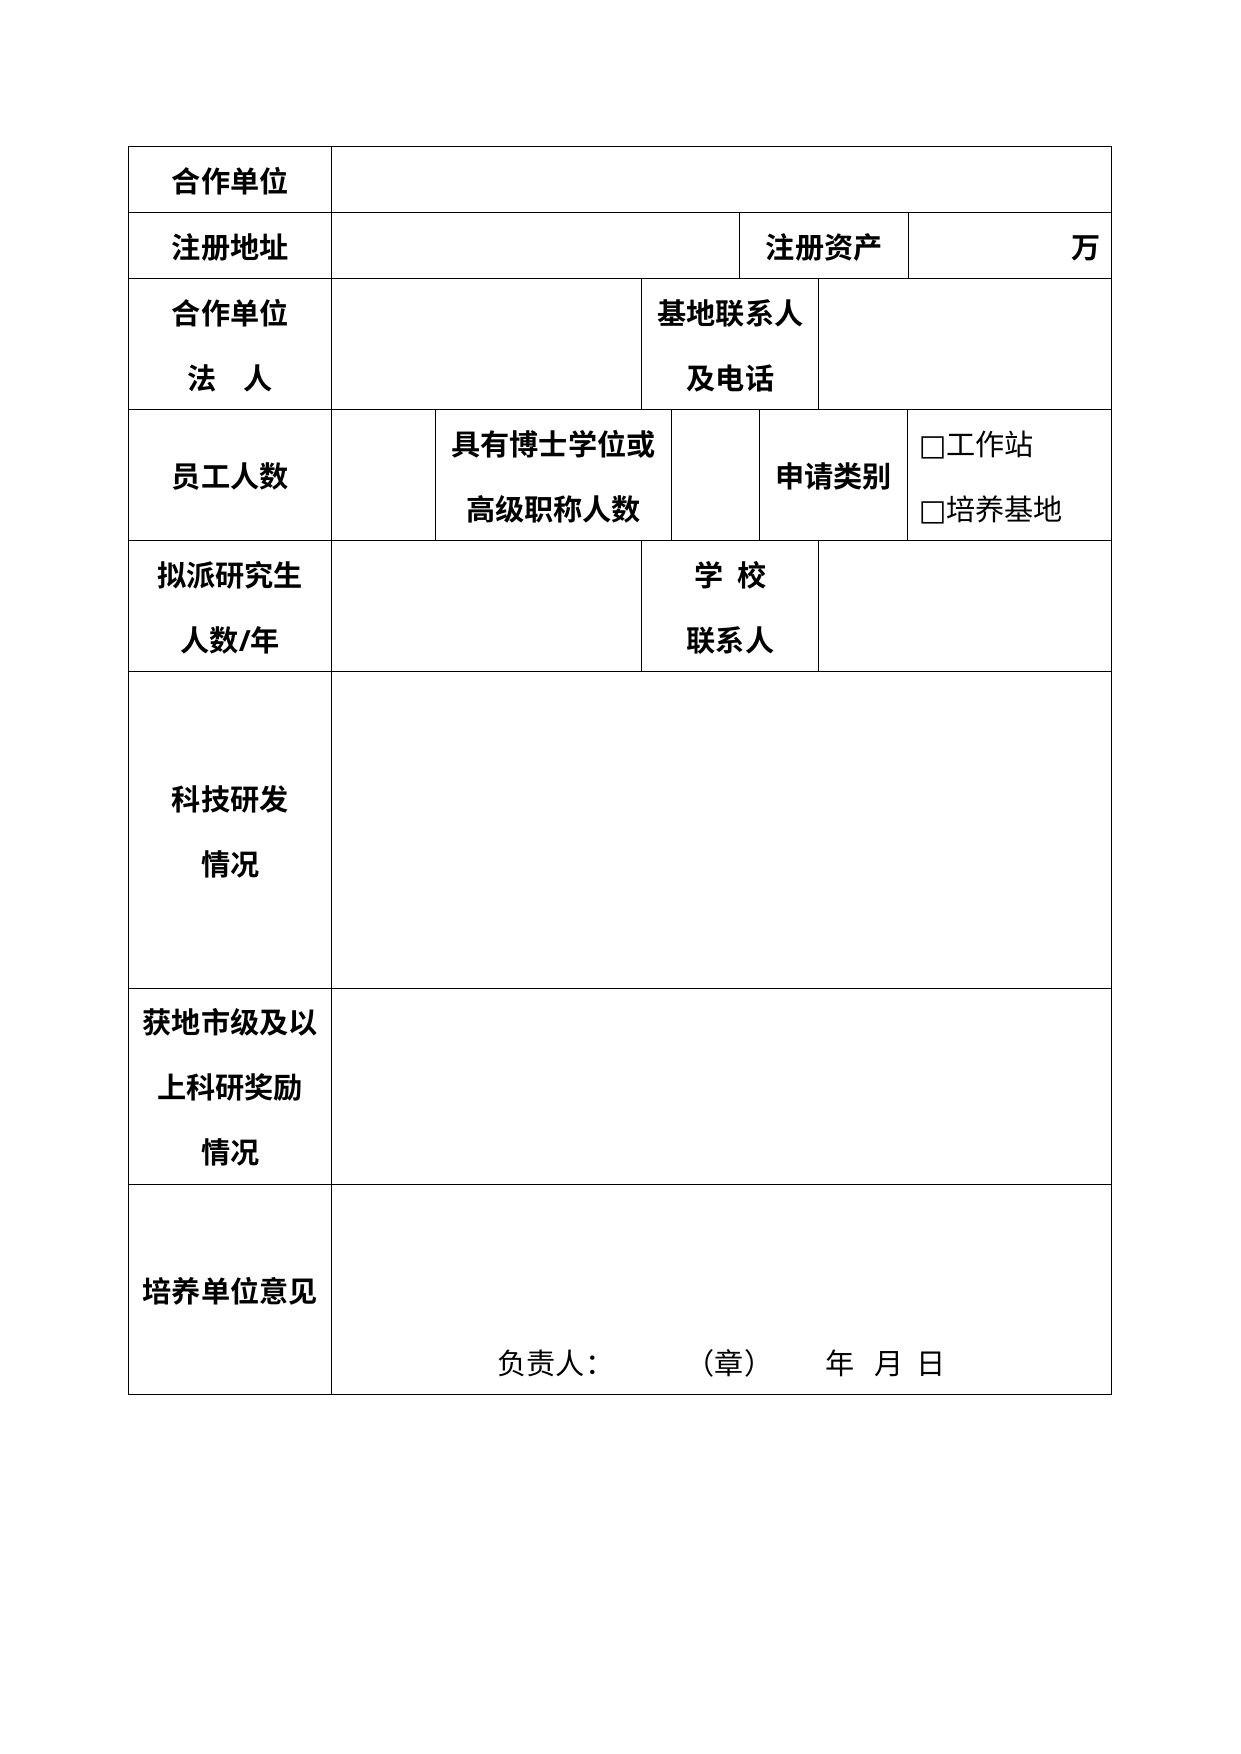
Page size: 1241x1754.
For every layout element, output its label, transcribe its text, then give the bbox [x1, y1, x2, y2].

table_cell □工作站 □培养基地 [908, 410, 1111, 540]
table_header 合作单位 [129, 147, 331, 212]
table_cell 科技研发 情况 [129, 672, 331, 988]
table_cell 注册地址 [129, 213, 331, 278]
table_header [332, 147, 1111, 212]
table_cell 万 [909, 213, 1111, 278]
table_cell [332, 989, 1111, 1184]
table_cell 基地联系人及电话 [642, 279, 818, 409]
table_cell 注册资产 [740, 213, 908, 278]
table_cell 学 校 联系人 [642, 541, 818, 671]
table_cell 申请类别 [760, 410, 907, 540]
table_cell [819, 279, 1111, 409]
table_cell [332, 410, 435, 540]
table_cell [819, 541, 1111, 671]
table_cell 拟派研究生 人数/年 [129, 541, 331, 671]
table_cell [332, 541, 641, 671]
table_cell [332, 213, 739, 278]
table_cell 负责人： （章） 年 月 日 [332, 1185, 1111, 1394]
table_cell [332, 672, 1111, 988]
table_cell [672, 410, 759, 540]
table_cell 员工人数 [129, 410, 331, 540]
table_cell [332, 279, 641, 409]
table_cell 合作单位 法 人 [129, 279, 331, 409]
table_cell 具有博士学位或高级职称人数 [436, 410, 671, 540]
table_cell 培养单位意见 [129, 1185, 331, 1394]
table_cell 获地市级及以上科研奖励 情况 [129, 989, 331, 1184]
